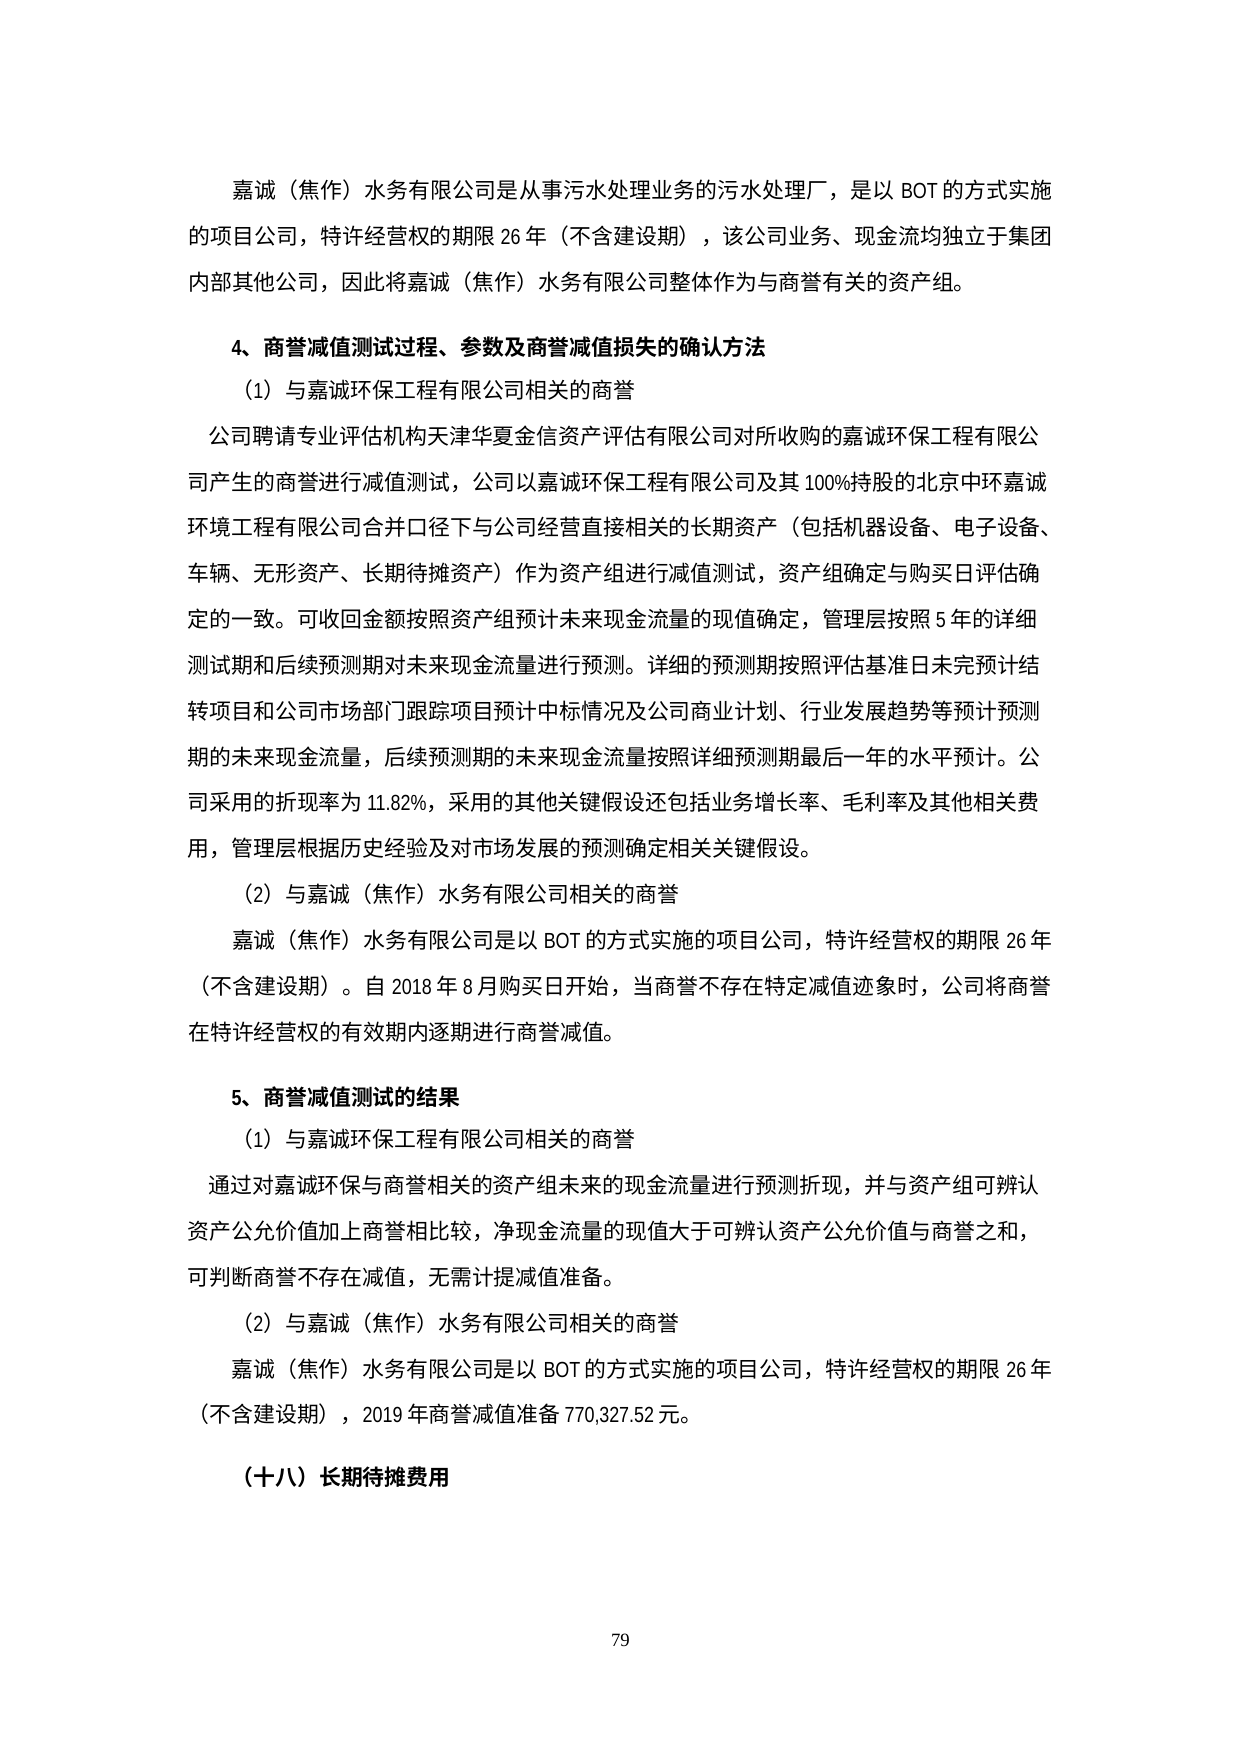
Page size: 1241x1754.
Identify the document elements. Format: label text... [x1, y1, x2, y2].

subtitle 5、商誉减值测试的结果 [187, 1065, 1053, 1111]
text 嘉诚（焦作）水务有限公司是从事污水处理业务的污水处理厂，是以BOT的方式实施的项目公司，特许经营权的期限26年（不含建设期），该公司业务、现金流均独立于集团内部其他公司，因此将嘉诚（焦作）水务有限公司整体作为与商誉有关的资产组。 [188, 162, 1053, 299]
text 嘉诚（焦作）水务有限公司是以BOT的方式实施的项目公司，特许经营权的期限26年（不含建设期）。自2018年8月购买日开始，当商誉不存在特定减值迹象时，公司将商誉在特许经营权的有效期内逐期进行商誉减值。 [188, 912, 1053, 1049]
text （1）与嘉诚环保工程有限公司相关的商誉 [187, 362, 1053, 407]
subtitle （十八）长期待摊费用 [187, 1448, 1053, 1494]
text 通过对嘉诚环保与商誉相关的资产组未来的现金流量进行预测折现，并与资产组可辨认资产公允价值加上商誉相比较，净现金流量的现值大于可辨认资产公允价值与商誉之和，可判断商誉不存在减值，无需计提减值准备。 [187, 1157, 1053, 1294]
text （2）与嘉诚（焦作）水务有限公司相关的商誉 [187, 866, 1053, 912]
subtitle 4、商誉减值测试过程、参数及商誉减值损失的确认方法 [187, 316, 1053, 362]
text （2）与嘉诚（焦作）水务有限公司相关的商誉 [187, 1294, 1053, 1340]
text 嘉诚（焦作）水务有限公司是以BOT的方式实施的项目公司，特许经营权的期限26年（不含建设期），2019年商誉减值准备770,327.52元。 [187, 1340, 1053, 1432]
text （1）与嘉诚环保工程有限公司相关的商誉 [187, 1111, 1053, 1157]
text 公司聘请专业评估机构天津华夏金信资产评估有限公司对所收购的嘉诚环保工程有限公司产生的商誉进行减值测试，公司以嘉诚环保工程有限公司及其100%持股的北京中环嘉诚环境工程有限公司合并口径下与公司经营直接相关的长期资产（包括机器设备、电子设备、车辆、无形资产、长期待摊资产）作为资产组进行减值测试，资产组确定与购买日评估确定的一致。可收回金额按照资产组预计未来现金流量的现值确定，管理层按照5年的详细测试期和后续预测期对未来现金流量进行预测。详细的预测期按照评估基准日未完预计结转项目和公司市场部门跟踪项目预计中标情况及公司商业计划、行业发展趋势等预计预测期的未来现金流量，后续预测期的未来现金流量按照详细预测期最后一年的水平预计。公司采用的折现率为11.82%，采用的其他关键假设还包括业务增长率、毛利率及其他相关费用，管理层根据历史经验及对市场发展的预测确定相关关键假设。 [187, 407, 1053, 866]
